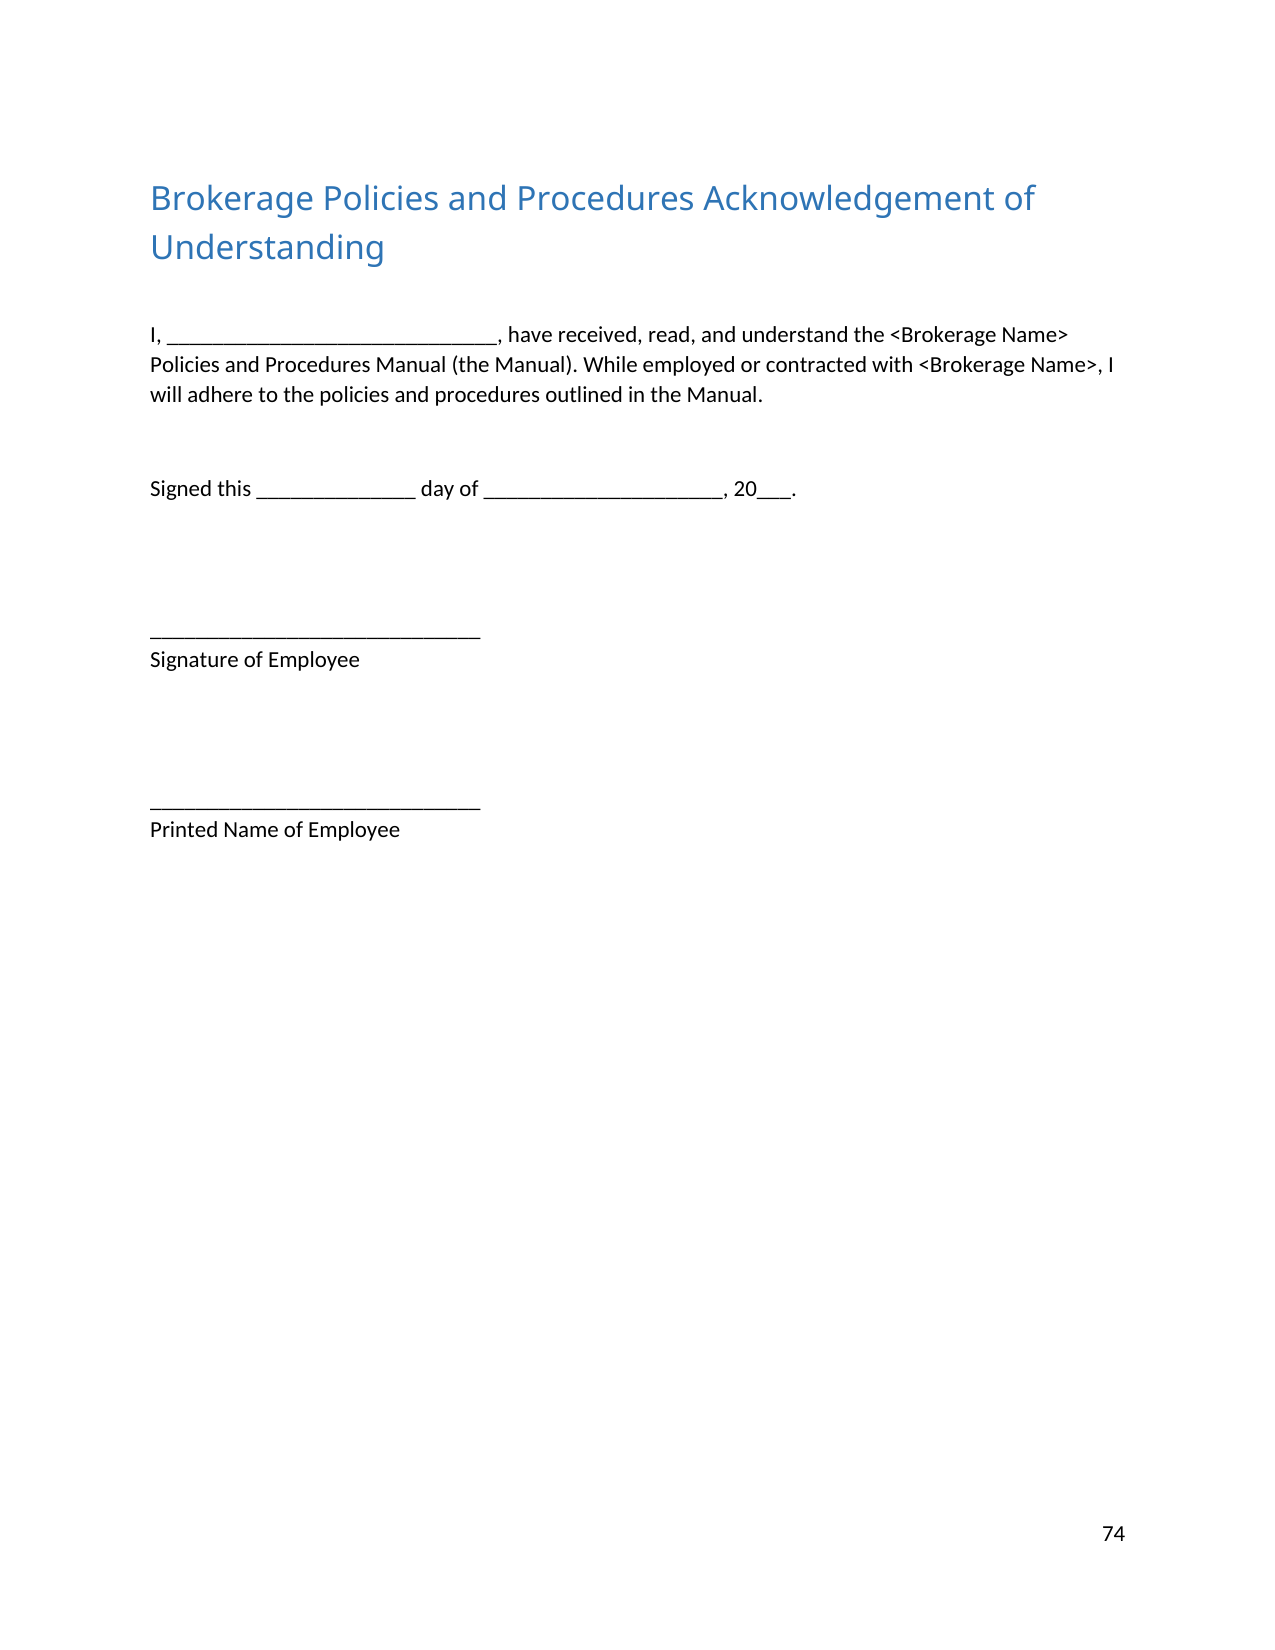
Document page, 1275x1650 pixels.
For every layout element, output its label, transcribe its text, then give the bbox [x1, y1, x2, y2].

text Signature of Employee [150, 645, 1125, 673]
text Printed Name of Employee [150, 816, 1125, 844]
text _____________________________ [150, 614, 1125, 643]
subtitle Brokerage Policies and Procedures Acknowledgement of Understanding [150, 175, 1125, 269]
text _____________________________ [150, 785, 1125, 813]
text Signed this ______________ day of _____________________, 20___. [150, 474, 1125, 502]
text I, _____________________________, have received, read, and understand the <Brokerage Name> Policies and Procedures Manual (the Manual). While employed or contracted with <Brokerage Name>, I will adhere to the policies and procedures outlined in the Manual. [150, 320, 1125, 408]
